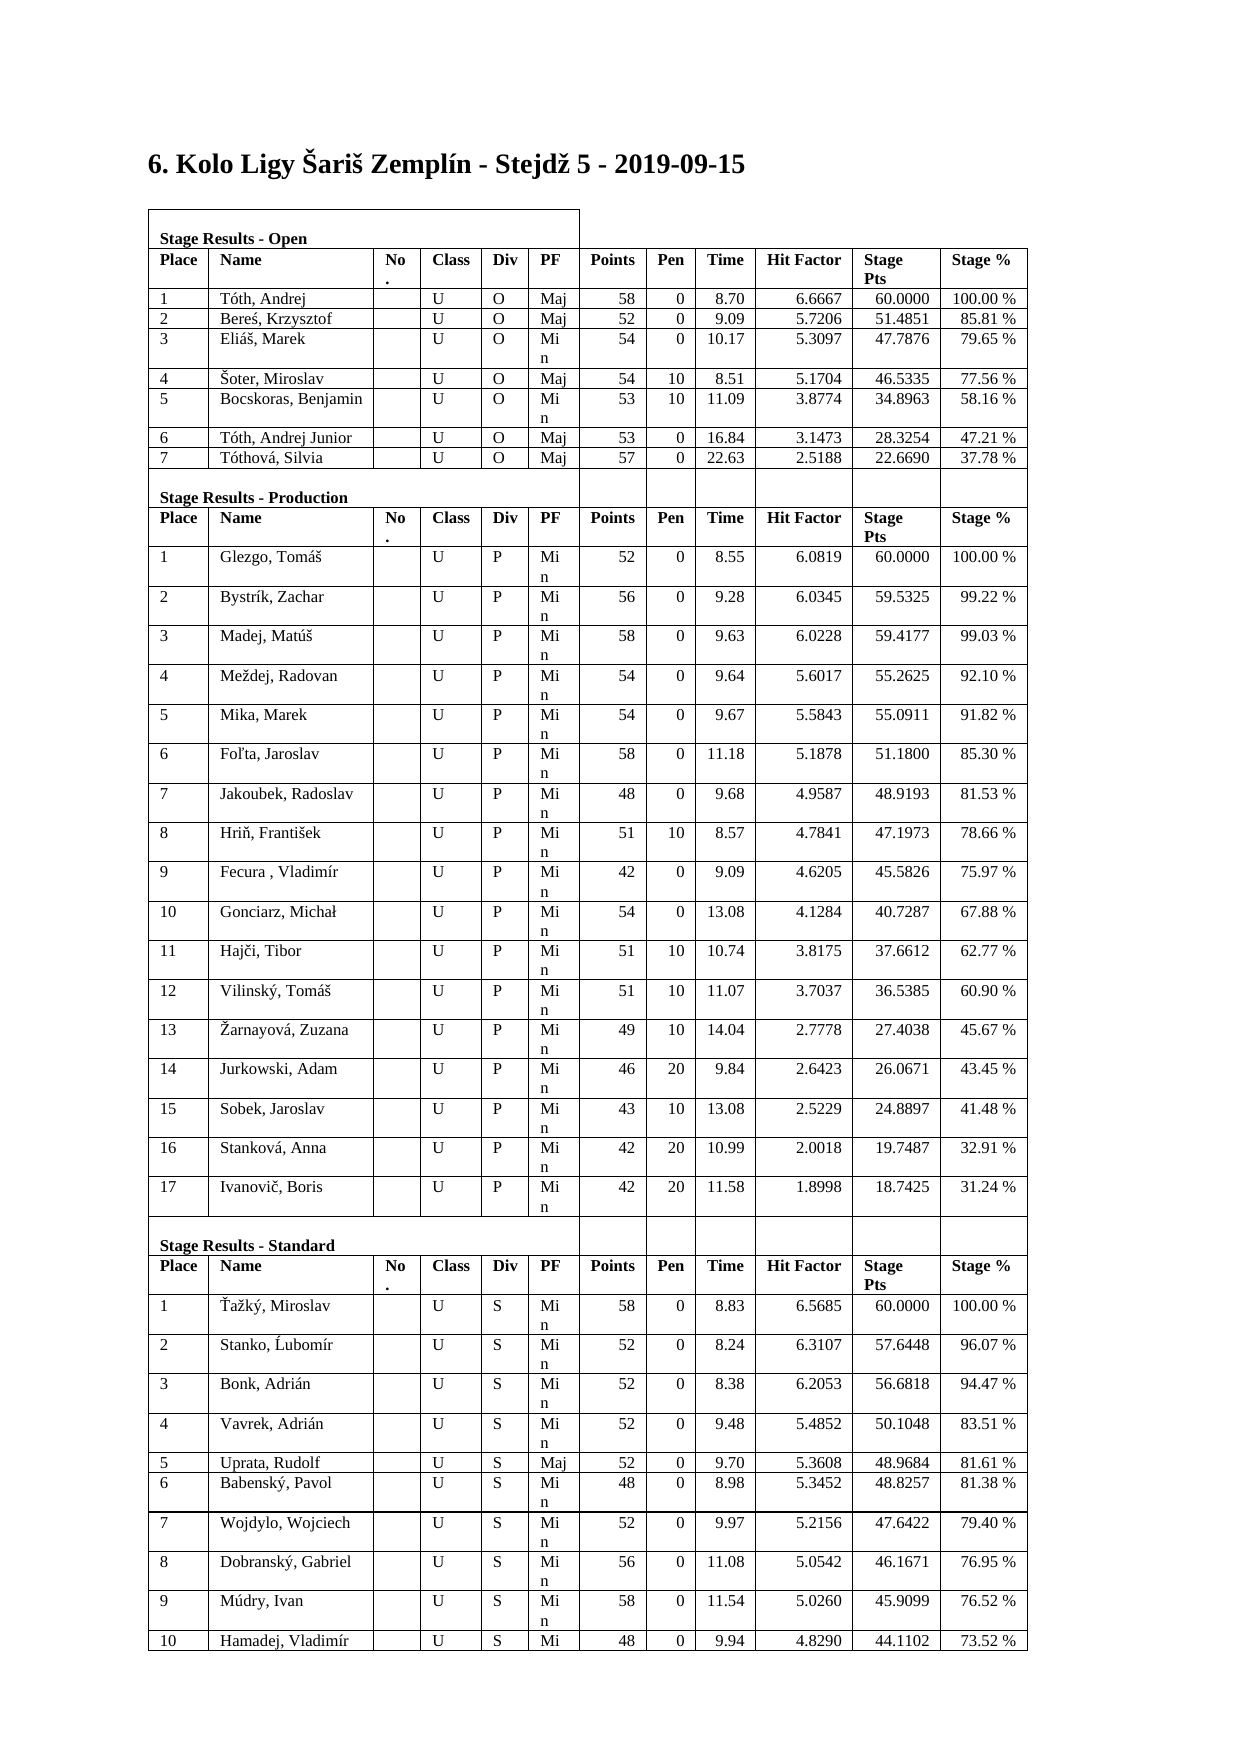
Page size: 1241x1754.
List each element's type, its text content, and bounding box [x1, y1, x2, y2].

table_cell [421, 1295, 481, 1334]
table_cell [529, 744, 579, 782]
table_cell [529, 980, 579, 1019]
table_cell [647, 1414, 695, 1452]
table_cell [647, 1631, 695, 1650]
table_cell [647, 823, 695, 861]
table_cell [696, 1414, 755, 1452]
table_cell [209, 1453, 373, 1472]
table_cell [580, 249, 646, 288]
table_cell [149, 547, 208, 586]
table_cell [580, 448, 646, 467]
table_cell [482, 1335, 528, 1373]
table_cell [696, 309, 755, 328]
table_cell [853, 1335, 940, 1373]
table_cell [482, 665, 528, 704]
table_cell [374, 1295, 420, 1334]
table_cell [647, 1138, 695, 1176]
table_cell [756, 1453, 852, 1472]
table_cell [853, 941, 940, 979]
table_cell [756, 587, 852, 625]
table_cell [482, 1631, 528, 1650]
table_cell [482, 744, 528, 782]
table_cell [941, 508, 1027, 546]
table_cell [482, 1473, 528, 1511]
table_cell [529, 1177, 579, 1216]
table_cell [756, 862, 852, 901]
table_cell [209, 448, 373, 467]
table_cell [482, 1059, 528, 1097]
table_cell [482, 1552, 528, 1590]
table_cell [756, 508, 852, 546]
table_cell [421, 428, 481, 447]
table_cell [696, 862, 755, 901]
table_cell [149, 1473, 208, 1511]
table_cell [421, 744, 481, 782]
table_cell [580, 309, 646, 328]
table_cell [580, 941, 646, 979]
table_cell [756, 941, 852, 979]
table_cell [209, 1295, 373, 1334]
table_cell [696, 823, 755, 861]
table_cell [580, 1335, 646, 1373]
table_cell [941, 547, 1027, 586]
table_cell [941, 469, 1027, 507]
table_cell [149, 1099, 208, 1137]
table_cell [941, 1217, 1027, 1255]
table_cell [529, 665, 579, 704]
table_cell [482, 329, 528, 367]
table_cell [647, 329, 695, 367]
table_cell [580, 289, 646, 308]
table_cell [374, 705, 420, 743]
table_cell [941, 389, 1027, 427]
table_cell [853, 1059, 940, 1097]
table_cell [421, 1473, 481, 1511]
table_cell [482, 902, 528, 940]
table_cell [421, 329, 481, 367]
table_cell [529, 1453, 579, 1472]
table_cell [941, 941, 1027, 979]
text 6. Kolo Ligy Šariš Zemplín - Stejdž 5 - 2019-09-15 [148, 147, 1092, 180]
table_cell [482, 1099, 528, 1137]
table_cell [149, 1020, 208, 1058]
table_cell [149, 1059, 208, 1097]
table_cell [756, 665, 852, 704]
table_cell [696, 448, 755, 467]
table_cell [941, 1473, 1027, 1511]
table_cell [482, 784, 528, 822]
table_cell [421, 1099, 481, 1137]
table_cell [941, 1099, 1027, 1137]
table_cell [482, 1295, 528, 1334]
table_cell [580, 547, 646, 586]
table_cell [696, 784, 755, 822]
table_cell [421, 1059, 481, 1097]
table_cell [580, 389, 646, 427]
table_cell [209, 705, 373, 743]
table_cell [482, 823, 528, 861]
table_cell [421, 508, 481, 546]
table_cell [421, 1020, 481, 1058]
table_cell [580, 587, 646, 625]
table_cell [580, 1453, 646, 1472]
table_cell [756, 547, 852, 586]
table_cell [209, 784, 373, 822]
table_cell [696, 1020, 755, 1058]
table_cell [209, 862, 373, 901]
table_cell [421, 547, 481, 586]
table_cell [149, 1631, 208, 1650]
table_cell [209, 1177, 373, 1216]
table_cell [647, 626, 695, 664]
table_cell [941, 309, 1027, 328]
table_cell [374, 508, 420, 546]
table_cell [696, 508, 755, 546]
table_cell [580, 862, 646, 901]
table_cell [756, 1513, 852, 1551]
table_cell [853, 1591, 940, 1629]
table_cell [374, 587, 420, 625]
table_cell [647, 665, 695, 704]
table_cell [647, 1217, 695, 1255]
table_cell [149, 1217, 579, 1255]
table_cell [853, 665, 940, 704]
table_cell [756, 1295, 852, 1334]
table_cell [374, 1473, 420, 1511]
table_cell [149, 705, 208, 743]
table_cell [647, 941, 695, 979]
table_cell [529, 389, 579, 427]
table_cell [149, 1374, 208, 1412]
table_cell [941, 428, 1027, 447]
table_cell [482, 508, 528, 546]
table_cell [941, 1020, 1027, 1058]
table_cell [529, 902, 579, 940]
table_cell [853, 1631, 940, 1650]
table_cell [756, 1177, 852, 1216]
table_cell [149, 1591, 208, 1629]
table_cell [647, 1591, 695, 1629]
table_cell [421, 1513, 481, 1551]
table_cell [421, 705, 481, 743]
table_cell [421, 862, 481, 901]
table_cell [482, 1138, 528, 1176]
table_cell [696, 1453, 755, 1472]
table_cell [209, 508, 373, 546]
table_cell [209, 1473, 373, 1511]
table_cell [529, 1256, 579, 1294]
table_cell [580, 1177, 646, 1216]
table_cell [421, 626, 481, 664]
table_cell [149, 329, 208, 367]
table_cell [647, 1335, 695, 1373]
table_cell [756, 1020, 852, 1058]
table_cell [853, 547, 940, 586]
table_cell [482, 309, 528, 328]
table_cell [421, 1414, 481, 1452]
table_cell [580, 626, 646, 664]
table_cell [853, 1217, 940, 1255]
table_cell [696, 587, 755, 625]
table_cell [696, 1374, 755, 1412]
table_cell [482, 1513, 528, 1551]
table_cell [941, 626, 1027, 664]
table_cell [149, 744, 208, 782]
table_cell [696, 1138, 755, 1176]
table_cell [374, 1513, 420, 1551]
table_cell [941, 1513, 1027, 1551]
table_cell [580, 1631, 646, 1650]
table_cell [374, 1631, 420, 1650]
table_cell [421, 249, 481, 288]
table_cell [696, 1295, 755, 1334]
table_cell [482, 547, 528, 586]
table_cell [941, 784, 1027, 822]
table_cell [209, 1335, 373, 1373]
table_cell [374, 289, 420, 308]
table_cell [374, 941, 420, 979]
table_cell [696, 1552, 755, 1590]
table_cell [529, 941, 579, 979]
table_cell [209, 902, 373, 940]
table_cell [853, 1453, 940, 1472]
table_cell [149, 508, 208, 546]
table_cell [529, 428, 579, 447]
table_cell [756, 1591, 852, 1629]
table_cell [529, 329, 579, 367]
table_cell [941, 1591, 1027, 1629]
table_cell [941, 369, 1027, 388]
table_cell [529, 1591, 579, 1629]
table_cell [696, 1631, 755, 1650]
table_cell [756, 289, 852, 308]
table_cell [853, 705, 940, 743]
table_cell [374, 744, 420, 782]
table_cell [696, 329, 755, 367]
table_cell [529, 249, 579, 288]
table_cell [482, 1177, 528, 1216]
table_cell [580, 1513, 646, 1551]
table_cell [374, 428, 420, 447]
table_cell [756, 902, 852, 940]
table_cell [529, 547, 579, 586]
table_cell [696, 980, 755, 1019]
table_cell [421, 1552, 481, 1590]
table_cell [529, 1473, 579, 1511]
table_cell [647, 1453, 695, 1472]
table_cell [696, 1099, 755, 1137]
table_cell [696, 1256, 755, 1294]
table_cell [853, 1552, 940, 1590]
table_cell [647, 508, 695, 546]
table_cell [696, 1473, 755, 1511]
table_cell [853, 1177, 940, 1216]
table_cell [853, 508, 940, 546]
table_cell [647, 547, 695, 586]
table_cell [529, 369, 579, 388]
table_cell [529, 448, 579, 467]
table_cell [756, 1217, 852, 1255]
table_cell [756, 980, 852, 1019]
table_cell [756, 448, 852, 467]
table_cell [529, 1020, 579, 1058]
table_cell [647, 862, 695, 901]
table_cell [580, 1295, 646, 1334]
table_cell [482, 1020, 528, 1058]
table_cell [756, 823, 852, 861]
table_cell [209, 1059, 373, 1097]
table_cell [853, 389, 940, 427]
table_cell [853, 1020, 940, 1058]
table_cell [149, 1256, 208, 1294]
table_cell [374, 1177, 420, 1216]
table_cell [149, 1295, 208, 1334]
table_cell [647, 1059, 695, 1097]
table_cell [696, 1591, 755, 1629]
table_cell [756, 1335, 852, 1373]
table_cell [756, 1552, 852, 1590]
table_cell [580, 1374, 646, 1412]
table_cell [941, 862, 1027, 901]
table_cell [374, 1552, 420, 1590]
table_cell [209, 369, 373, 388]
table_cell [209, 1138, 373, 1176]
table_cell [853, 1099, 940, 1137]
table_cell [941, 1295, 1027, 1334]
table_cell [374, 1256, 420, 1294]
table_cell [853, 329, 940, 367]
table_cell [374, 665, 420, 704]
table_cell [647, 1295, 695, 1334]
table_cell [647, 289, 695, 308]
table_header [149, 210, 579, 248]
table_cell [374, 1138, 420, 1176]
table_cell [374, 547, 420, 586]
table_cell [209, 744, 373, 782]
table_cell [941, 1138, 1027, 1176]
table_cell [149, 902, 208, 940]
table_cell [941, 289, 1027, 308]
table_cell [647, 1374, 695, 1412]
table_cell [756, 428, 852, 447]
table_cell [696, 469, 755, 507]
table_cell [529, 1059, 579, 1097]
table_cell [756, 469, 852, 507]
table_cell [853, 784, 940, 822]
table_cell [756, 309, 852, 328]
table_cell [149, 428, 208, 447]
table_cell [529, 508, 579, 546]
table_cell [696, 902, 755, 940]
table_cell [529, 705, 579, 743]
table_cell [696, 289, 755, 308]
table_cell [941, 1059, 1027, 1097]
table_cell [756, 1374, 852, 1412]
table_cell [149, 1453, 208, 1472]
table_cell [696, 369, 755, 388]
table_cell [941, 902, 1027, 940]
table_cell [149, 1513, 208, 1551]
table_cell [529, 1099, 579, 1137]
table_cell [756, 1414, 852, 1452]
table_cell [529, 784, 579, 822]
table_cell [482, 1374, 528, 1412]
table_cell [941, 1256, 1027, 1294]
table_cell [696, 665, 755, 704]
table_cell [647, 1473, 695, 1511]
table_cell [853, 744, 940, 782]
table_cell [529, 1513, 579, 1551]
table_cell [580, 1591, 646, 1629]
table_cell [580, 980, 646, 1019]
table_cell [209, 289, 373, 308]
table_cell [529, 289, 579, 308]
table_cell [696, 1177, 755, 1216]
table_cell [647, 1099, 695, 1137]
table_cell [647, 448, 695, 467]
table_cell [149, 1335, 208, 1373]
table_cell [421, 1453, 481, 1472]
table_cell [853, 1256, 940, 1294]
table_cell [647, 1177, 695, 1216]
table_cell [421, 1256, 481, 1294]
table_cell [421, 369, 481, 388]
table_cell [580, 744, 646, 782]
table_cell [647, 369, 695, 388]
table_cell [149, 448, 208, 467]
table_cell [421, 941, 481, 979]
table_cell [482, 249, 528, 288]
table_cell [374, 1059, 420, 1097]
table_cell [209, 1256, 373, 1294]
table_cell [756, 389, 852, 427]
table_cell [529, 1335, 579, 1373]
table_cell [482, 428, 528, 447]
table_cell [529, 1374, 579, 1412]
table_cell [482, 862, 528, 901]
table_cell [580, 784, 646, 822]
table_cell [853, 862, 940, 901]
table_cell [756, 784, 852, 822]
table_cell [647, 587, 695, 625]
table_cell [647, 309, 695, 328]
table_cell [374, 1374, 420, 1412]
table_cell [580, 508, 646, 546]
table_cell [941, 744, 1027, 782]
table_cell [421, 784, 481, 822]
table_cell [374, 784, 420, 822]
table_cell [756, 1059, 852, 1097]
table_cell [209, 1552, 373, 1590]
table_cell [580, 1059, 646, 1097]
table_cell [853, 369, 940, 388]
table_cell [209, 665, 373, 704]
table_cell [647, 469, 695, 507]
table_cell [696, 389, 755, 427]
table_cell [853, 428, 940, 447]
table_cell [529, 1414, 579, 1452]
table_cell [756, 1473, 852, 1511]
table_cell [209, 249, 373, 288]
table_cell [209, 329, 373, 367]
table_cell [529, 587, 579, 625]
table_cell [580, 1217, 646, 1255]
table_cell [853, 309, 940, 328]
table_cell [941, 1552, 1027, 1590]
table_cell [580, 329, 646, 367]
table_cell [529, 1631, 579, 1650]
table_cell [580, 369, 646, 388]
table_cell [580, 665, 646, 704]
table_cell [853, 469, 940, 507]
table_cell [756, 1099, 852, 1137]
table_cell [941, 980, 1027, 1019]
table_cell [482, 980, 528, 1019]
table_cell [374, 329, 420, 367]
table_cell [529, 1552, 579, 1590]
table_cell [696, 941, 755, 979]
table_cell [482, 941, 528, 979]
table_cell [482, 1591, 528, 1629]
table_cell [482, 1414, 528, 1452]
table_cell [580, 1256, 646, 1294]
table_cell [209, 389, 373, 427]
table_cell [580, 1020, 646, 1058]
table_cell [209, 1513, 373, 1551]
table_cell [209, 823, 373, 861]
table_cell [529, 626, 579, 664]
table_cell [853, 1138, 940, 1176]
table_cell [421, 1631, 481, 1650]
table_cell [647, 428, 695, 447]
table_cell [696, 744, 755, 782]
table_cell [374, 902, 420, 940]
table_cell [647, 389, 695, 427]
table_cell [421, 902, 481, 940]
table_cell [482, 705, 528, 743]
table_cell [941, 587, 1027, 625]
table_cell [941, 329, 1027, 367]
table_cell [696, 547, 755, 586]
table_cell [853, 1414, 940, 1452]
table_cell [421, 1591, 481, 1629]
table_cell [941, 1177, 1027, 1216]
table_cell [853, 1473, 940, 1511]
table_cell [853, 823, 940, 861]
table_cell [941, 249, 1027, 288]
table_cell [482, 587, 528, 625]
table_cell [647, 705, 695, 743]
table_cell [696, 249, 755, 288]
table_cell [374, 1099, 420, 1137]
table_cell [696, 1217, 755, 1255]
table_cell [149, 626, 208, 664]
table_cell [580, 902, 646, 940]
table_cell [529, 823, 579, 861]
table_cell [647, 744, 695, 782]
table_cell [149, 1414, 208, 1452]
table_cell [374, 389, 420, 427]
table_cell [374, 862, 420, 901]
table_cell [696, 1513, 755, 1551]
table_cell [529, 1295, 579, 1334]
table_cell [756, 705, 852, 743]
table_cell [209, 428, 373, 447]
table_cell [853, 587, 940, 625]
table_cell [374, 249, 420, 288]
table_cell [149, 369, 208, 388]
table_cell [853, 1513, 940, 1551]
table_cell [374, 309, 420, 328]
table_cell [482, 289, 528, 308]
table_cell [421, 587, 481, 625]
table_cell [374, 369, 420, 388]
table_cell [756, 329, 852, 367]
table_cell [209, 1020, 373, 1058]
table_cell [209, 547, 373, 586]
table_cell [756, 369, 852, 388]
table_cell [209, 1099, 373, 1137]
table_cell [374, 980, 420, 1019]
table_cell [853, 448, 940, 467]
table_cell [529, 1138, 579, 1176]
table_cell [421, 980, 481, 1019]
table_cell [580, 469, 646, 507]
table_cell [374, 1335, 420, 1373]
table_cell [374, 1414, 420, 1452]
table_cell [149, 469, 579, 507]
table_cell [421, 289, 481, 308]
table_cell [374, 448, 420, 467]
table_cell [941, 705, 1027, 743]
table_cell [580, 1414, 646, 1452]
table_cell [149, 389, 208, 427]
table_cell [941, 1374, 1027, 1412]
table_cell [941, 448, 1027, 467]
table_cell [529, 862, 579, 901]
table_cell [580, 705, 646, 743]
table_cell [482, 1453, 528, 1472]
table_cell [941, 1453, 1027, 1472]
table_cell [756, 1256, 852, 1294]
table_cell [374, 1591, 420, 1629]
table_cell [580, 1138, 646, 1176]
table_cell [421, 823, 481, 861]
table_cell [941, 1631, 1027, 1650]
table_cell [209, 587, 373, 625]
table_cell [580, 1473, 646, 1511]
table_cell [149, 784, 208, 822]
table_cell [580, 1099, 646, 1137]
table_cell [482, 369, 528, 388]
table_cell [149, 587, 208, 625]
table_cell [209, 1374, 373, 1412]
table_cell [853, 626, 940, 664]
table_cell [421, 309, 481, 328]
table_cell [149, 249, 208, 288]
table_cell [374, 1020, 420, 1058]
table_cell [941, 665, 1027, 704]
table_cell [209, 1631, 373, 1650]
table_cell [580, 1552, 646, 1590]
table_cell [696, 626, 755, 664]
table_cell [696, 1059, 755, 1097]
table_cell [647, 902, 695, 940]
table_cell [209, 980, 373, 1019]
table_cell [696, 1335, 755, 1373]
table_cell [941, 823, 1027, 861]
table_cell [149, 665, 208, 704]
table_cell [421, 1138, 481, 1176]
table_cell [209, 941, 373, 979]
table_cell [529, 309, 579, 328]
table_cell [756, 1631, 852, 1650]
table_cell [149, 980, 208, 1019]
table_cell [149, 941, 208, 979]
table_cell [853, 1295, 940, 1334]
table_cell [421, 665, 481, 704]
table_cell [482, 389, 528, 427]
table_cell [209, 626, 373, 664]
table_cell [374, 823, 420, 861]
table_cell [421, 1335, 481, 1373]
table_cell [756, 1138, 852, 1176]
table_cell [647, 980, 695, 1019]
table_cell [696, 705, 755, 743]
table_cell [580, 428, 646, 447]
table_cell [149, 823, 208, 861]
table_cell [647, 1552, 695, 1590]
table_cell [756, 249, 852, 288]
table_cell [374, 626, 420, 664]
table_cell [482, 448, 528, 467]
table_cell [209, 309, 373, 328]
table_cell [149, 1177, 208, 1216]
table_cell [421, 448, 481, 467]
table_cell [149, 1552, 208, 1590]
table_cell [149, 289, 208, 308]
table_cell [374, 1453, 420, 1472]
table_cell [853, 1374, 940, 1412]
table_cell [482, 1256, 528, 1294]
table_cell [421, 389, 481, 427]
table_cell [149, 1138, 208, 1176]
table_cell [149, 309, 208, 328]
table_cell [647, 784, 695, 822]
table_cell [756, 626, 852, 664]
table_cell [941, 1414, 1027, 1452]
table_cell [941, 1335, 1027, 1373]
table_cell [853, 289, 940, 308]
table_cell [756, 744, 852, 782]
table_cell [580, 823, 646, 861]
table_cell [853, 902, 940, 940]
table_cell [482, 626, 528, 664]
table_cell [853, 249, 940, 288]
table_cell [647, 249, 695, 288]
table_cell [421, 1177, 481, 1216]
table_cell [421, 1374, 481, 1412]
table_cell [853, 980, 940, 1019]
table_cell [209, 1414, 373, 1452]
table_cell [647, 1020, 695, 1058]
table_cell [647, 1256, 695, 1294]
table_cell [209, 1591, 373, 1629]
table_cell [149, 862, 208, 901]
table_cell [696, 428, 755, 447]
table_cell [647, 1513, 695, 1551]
